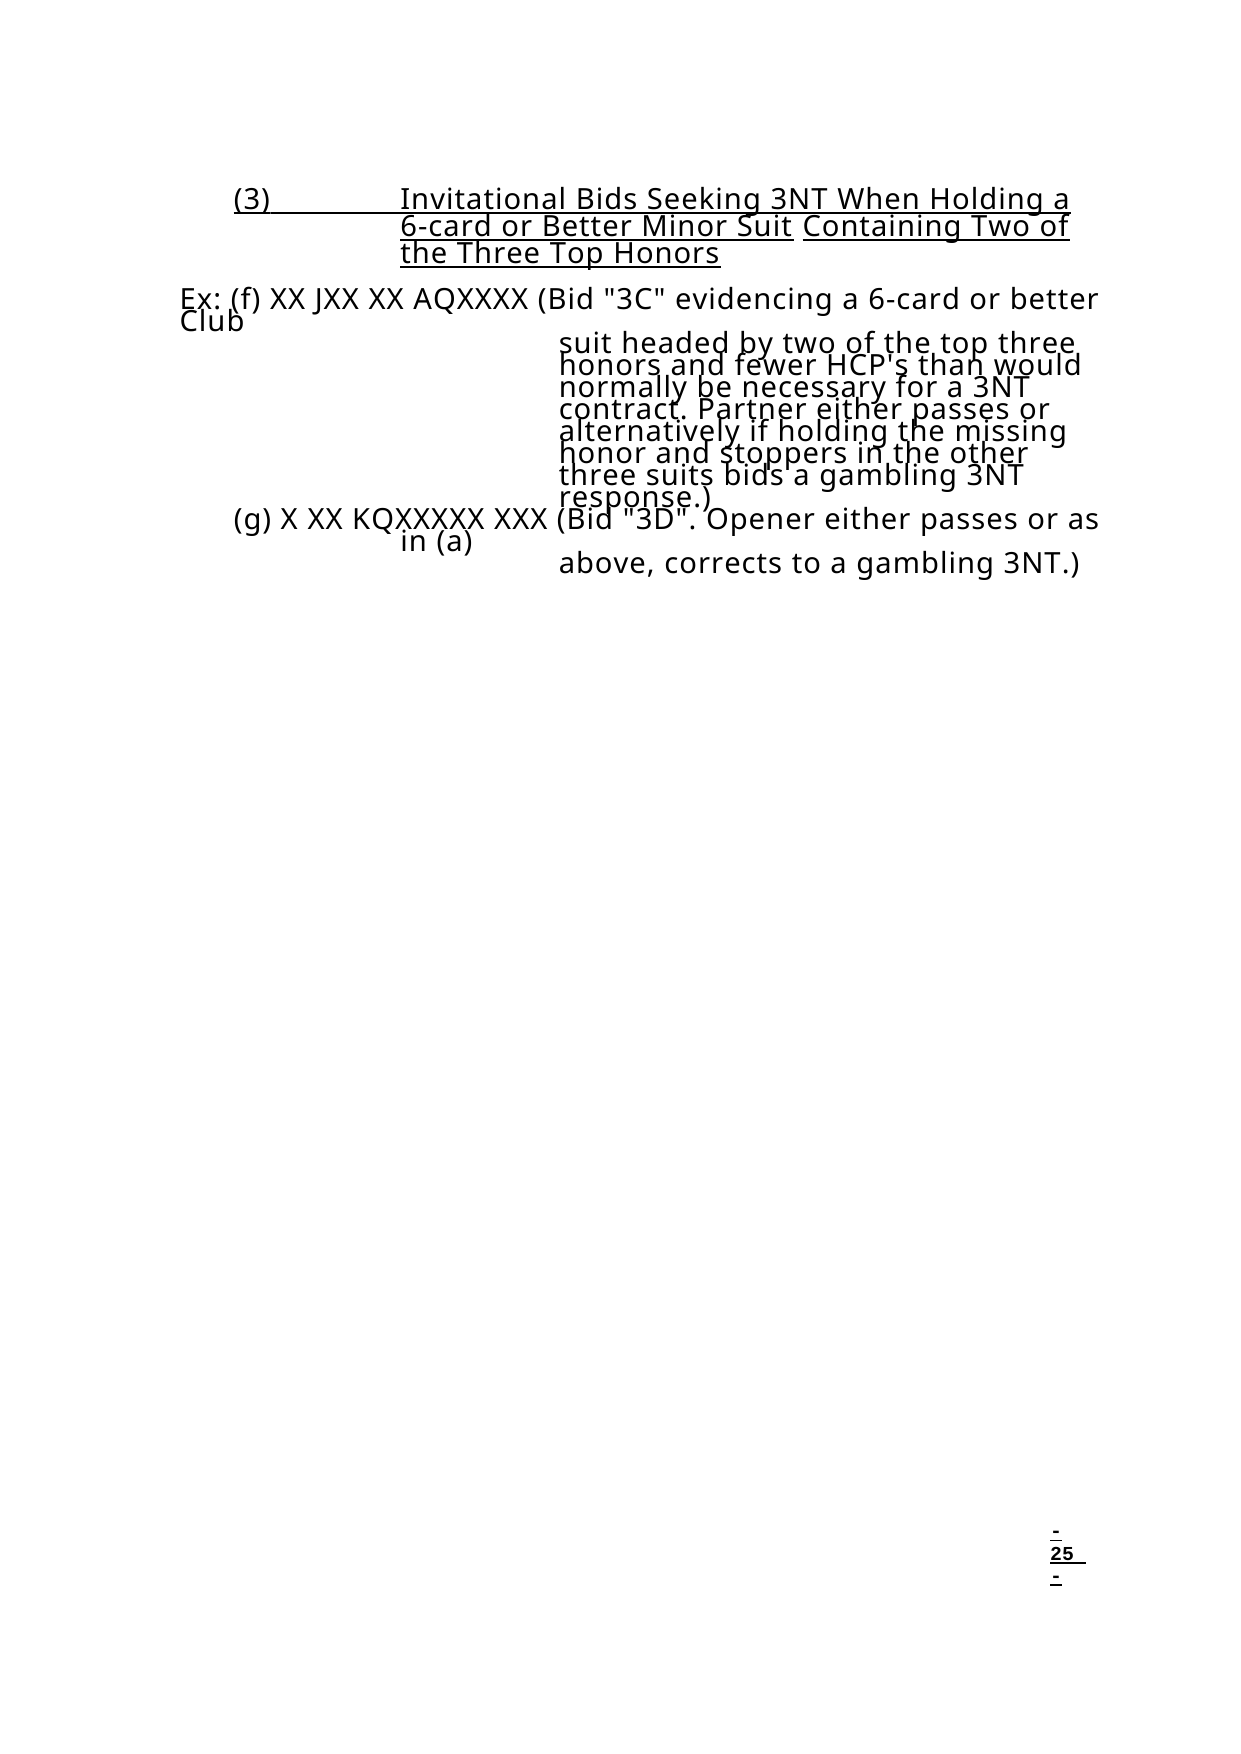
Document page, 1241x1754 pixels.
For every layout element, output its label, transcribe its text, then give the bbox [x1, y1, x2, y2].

text suit headed by two of the top three honors and fewer HCP's than would normally be necessary for a 3NT contract. Partner either passes or alternatively if holding the missing honor and stoppers in the other three suits bids a gambling 3NT response.) [558, 336, 1100, 512]
text (g) X XX KQXXXXX XXX (Bid "3D". Opener either passes or as in (a) [233, 512, 1119, 556]
text above, corrects to a gambling 3NT.) [558, 556, 1075, 577]
subtitle Invitational Bids Seeking 3NT When Holding a 6-card or Better Minor Suit Containing Two of the Three Top Honors [233, 188, 1073, 269]
text Ex: (f) XX JXX XX AQXXXX (Bid "3C" evidencing a 6-card or better Club [179, 292, 1119, 336]
